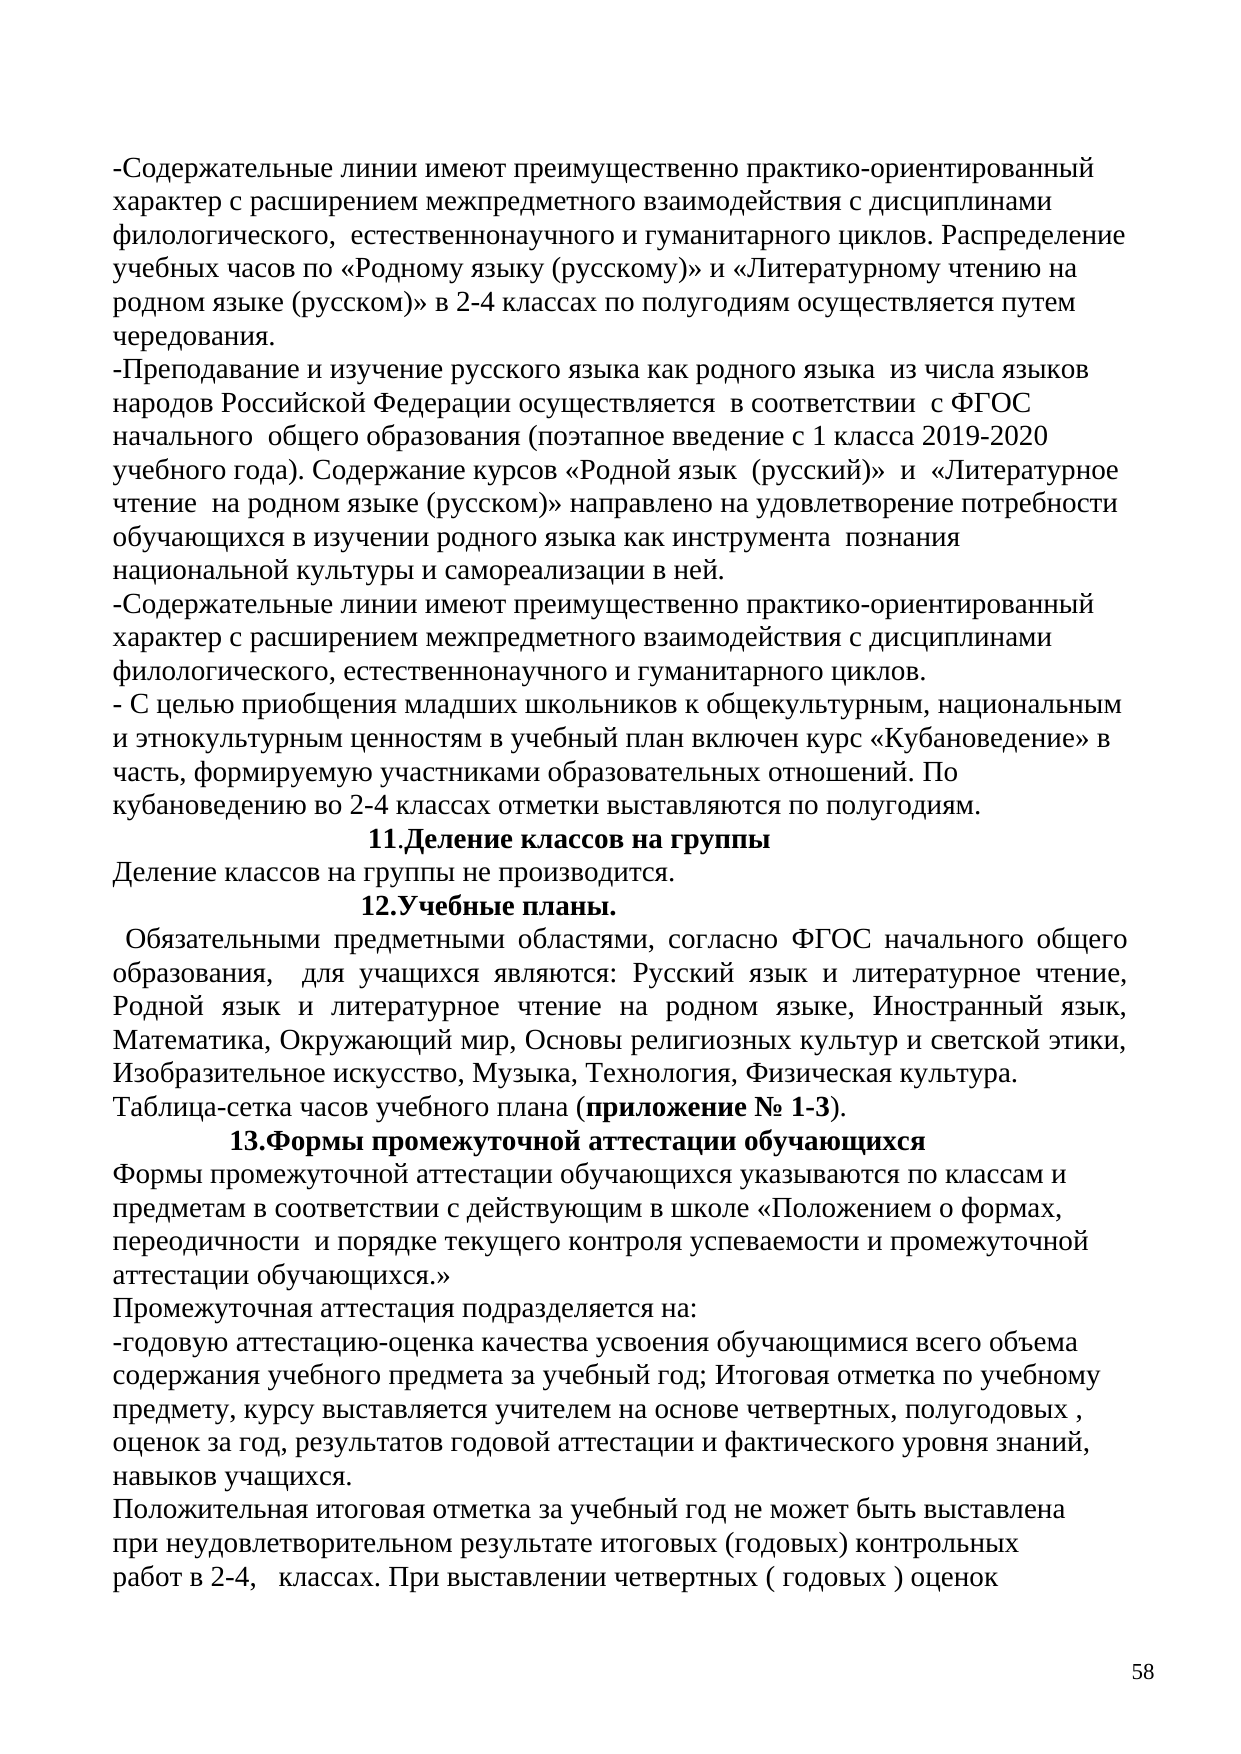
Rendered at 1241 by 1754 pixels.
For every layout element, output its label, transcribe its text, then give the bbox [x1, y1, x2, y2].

text Обязательными предметными областями, согласно ФГОС начального общего образования, для учащихся являются: Русский язык и литературное чтение, Родной язык и литературное чтение на родном языке, Иностранный язык, Математика, Окружающий мир, Основы религиозных культур и светской этики, Изобразительное искусство, Музыка, Технология, Физическая культура. [112, 921, 1128, 1089]
text -Преподавание и изучение русского языка как родного языка из числа языков народов Российской Федерации осуществляется в соответствии с ФГОС начального общего образования (поэтапное введение с 1 класса 2019-2020 учебного года). Содержание курсов «Родной язык (русский)» и «Литературное чтение на родном языке (русском)» направлено на удовлетворение потребности обучающихся в изучении родного языка как инструмента познания национальной культуры и самореализации в ней. [112, 351, 1128, 586]
text 11.Деление классов на группы [112, 821, 1128, 854]
text Таблица-сетка часов учебного плана (приложение № 1-3). [112, 1089, 1128, 1123]
text Промежуточная аттестация подразделяется на: [112, 1290, 1128, 1324]
text 12.Учебные планы. [112, 888, 1128, 921]
text 13.Формы промежуточной аттестации обучающихся [112, 1123, 1128, 1156]
text - С целью приобщения младших школьников к общекультурным, национальным и этнокультурным ценностям в учебный план включен курс «Кубановедение» в часть, формируемую участниками образовательных отношений. По кубановедению во 2-4 классах отметки выставляются по полугодиям. [112, 687, 1128, 821]
text Формы промежуточной аттестации обучающихся указываются по классам и предметам в соответствии с действующим в школе «Положением о формах, переодичности и порядке текущего контроля успеваемости и промежуточной аттестации обучающихся.» [112, 1156, 1128, 1290]
text Деление классов на группы не производится. [112, 854, 1128, 888]
text -Содержательные линии имеют преимущественно практико-ориентированный характер с расширением межпредметного взаимодействия с дисциплинами филологического, естественнонаучного и гуманитарного циклов. Распределение учебных часов по «Родному языку (русскому)» и «Литературному чтению на родном языке (русском)» в 2-4 классах по полугодиям осуществляется путем чередования. [112, 150, 1128, 351]
text -Содержательные линии имеют преимущественно практико-ориентированный характер с расширением межпредметного взаимодействия с дисциплинами филологического, естественнонаучного и гуманитарного циклов. [112, 586, 1128, 687]
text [112, 1324, 1128, 1592]
